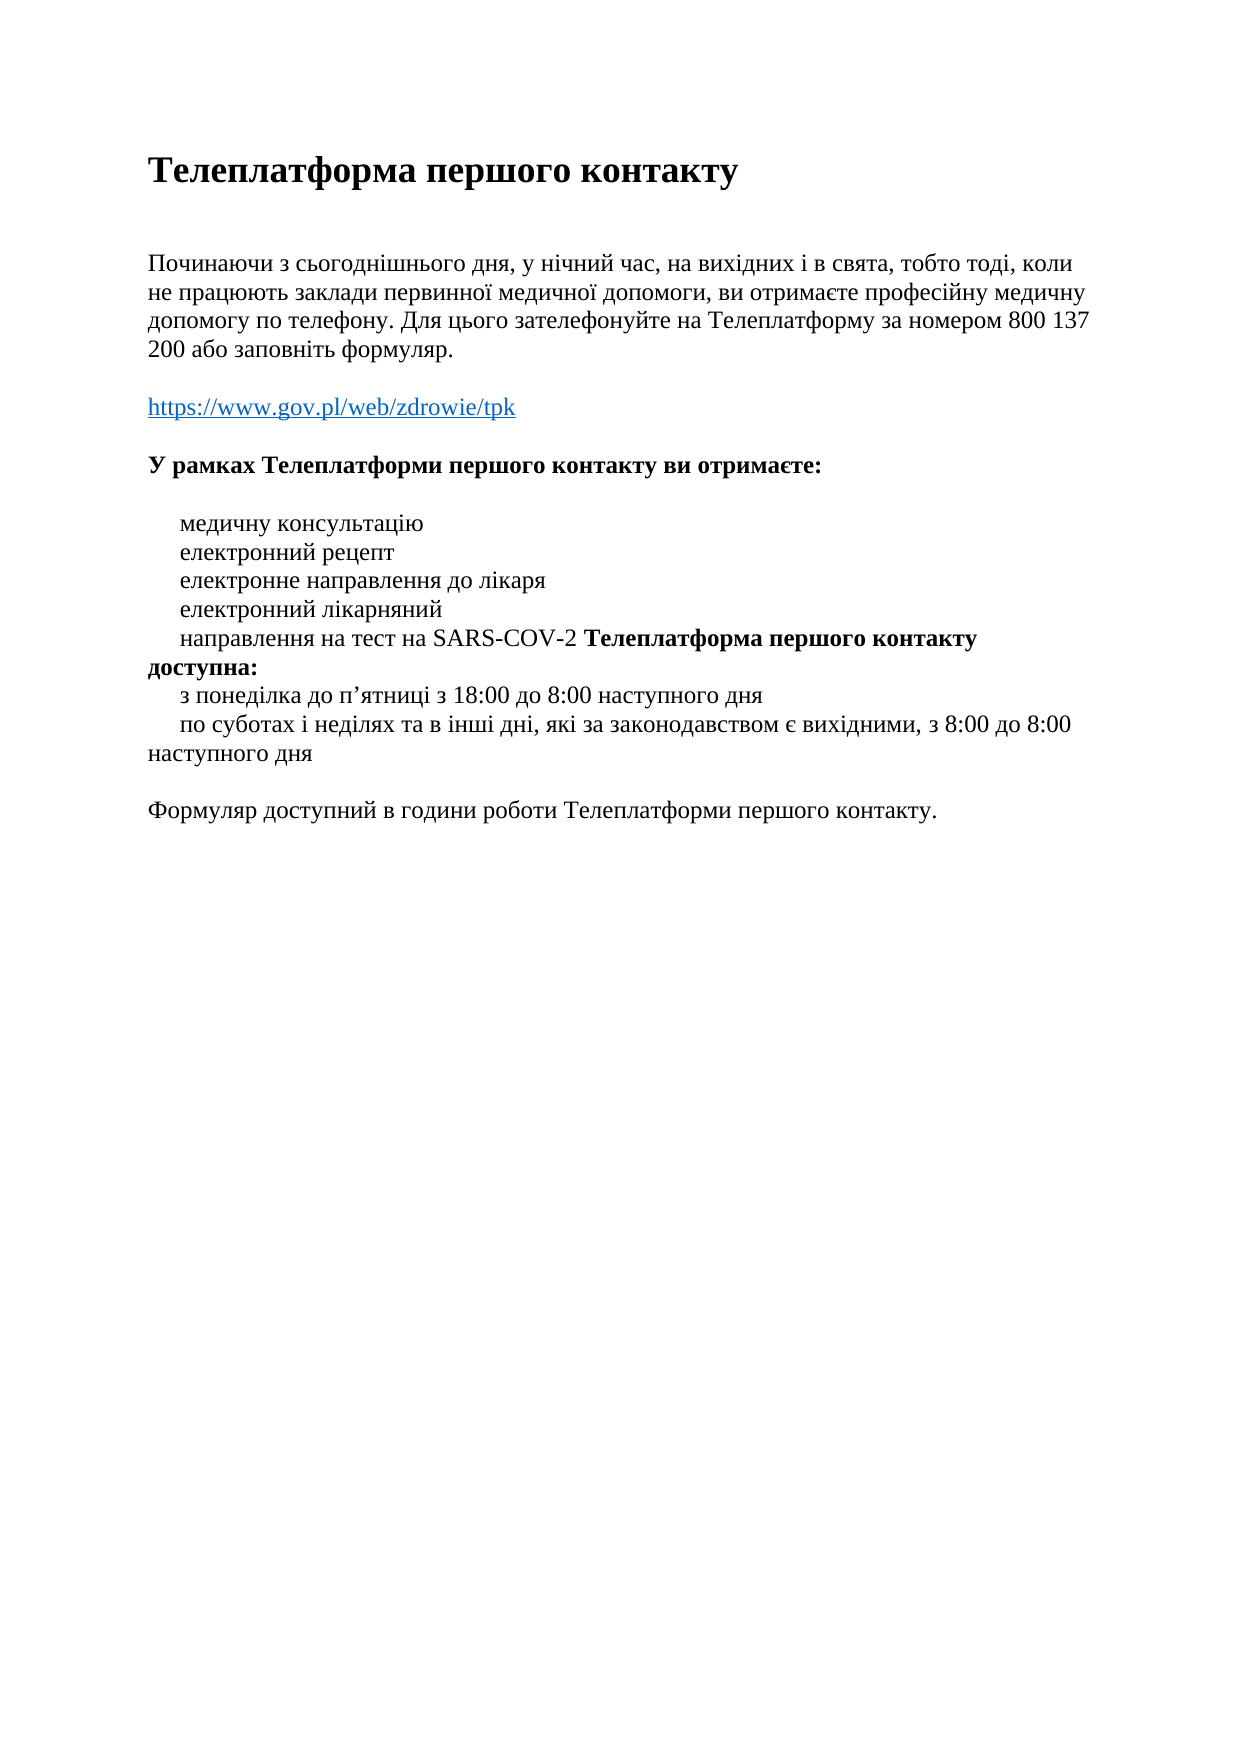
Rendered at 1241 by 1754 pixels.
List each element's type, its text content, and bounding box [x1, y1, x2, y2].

text направлення на тест на SARS-COV-2 Телеплатформа першого контакту доступна: [148, 623, 1093, 680]
text Починаючи з сьогоднішнього дня, у нічний час, на вихідних і в свята, тобто тоді, коли не працюють заклади первинної медичної допомоги, ви отримаєте професійну медичну допомогу по телефону. Для цього зателефонуйте на Телеплатформу за номером 800 137 200 або заповніть формуляр. [148, 248, 1093, 363]
text Телеплатформа першого контакту [148, 148, 1093, 219]
text по суботах і неділях та в інші дні, які за законодавством є вихідними, з 8:00 до 8:00 наступного дня [148, 709, 1093, 795]
text Формуляр доступний в години роботи Телеплатформи першого контакту. [148, 795, 1093, 823]
text електронний рецепт [148, 537, 1093, 565]
text https://www.gov.pl/web/zdrowie/tpk [148, 392, 1093, 421]
text медичну консультацію [148, 508, 1093, 537]
text електронне направлення до лікаря [148, 565, 1093, 594]
text з понеділка до п’ятниці з 18:00 до 8:00 наступного дня [148, 680, 1093, 709]
text електронний лікарняний [148, 594, 1093, 623]
text У рамках Телеплатформи першого контакту ви отримаєте: [148, 450, 1093, 479]
